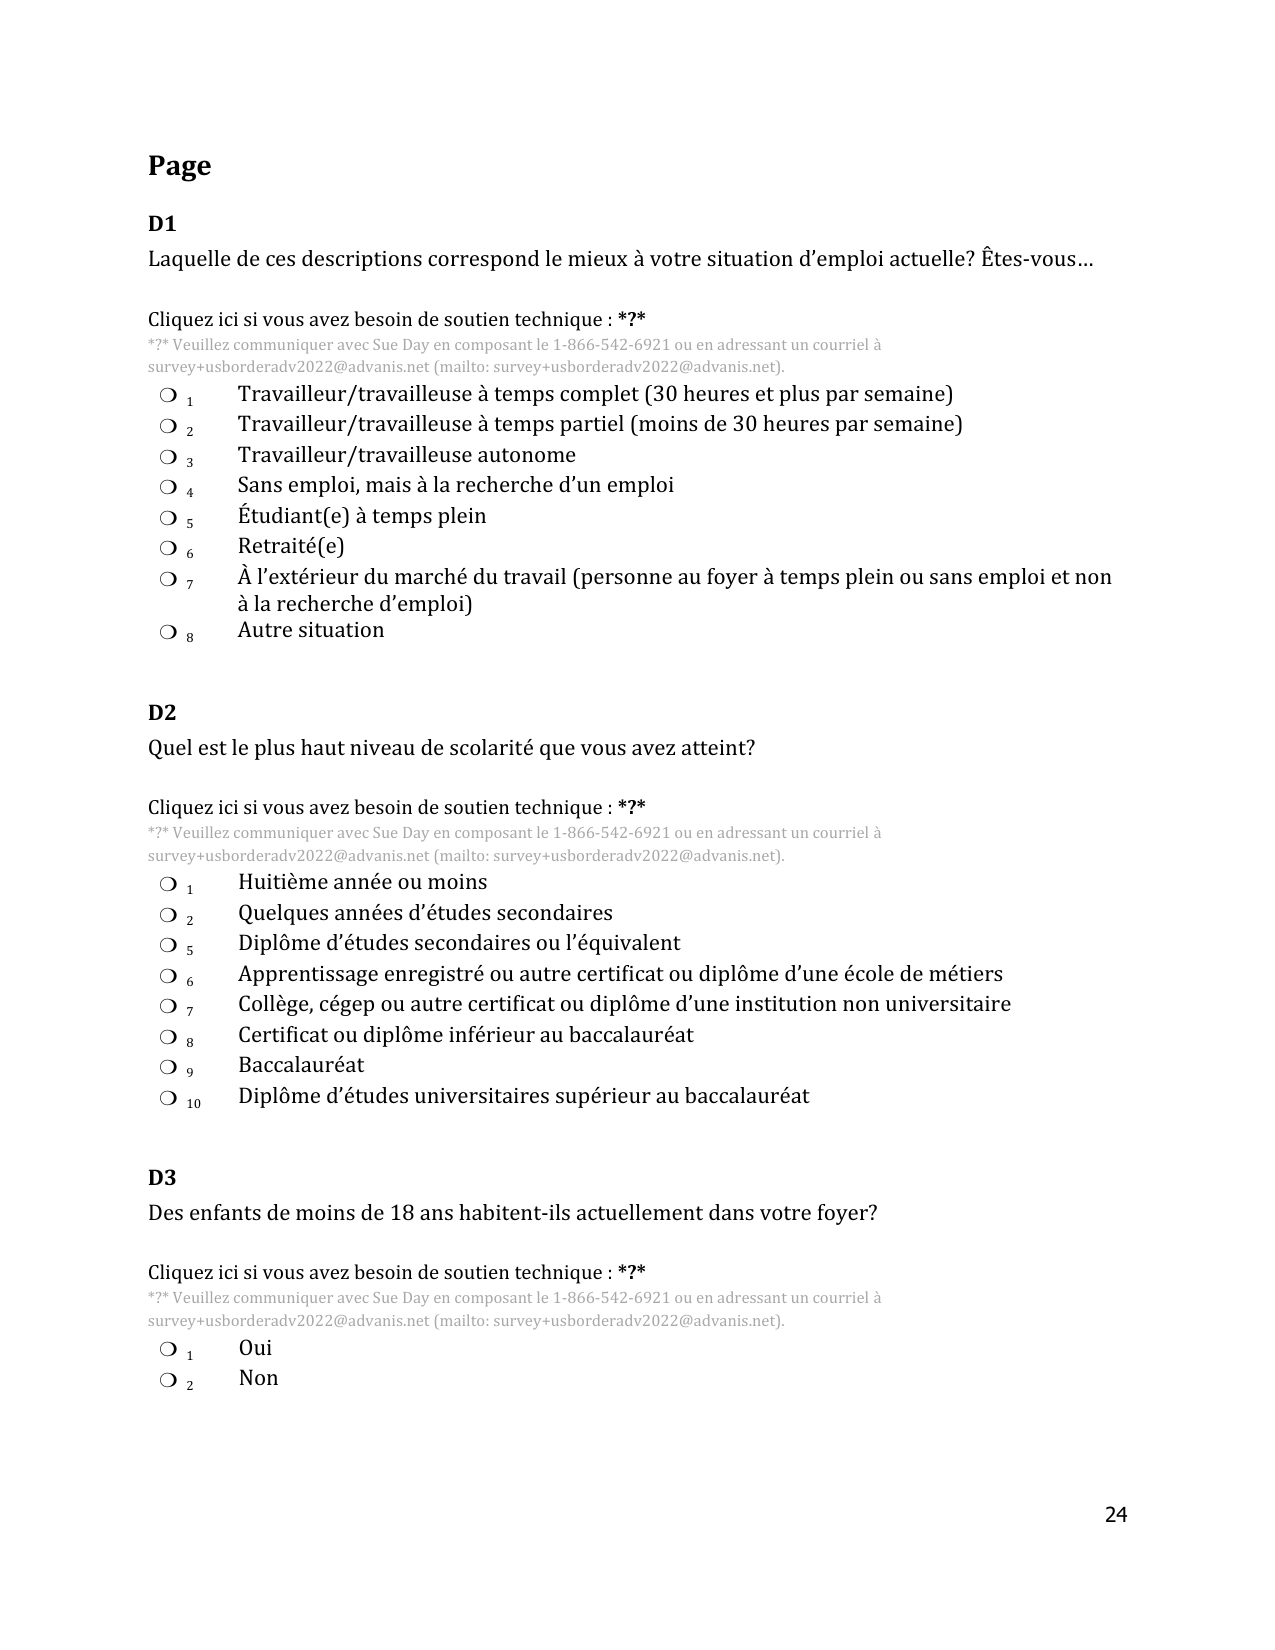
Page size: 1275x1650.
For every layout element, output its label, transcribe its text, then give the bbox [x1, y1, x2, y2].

table_cell Retraité(e) [226, 532, 1127, 562]
table_cell Travailleur/travailleuse à temps partiel (moins de 30 heures par semaine) [226, 410, 1127, 440]
table_cell ❍ 6 [148, 959, 227, 990]
text Page [148, 148, 1127, 182]
table_cell À l’extérieur du marché du travail (personne au foyer à temps plein ou sans emploi et non à la recherche d’emploi) [226, 563, 1127, 616]
table_cell Autre situation [226, 616, 1127, 647]
table_cell ❍ 9 [148, 1051, 227, 1081]
table_cell ❍ 6 [148, 532, 226, 562]
table_header ❍ 1 [148, 868, 227, 898]
table_cell ❍ 2 [148, 898, 227, 929]
table_cell Baccalauréat [227, 1051, 1127, 1081]
table_cell ❍ 5 [148, 501, 226, 532]
table_header Travailleur/travailleuse à temps complet (30 heures et plus par semaine) [226, 379, 1127, 410]
table_cell ❍ 8 [148, 1020, 227, 1051]
text Quel est le plus haut niveau de scolarité que vous avez atteint? Cliquez ici si vous avez besoin de soutien technique : *?* [148, 733, 1127, 819]
table_cell Collège, cégep ou autre certificat ou diplôme d’une institution non universitaire [227, 990, 1127, 1020]
text D2 [148, 698, 1127, 725]
table_cell ❍ 3 [148, 440, 226, 471]
table_cell Travailleur/travailleuse autonome [226, 440, 1127, 471]
table_cell Non [227, 1364, 1127, 1394]
table_cell Sans emploi, mais à la recherche d’un emploi [226, 471, 1127, 501]
table_header ❍ 1 [148, 1333, 227, 1364]
table_cell ❍ 10 [148, 1081, 227, 1112]
table_cell ❍ 2 [148, 410, 226, 440]
table_cell ❍ 8 [148, 616, 226, 647]
table_cell Diplôme d’études secondaires ou l’équivalent [227, 929, 1127, 959]
table_header Huitième année ou moins [227, 868, 1127, 898]
text D3 [148, 1164, 1127, 1191]
table_cell ❍ 4 [148, 471, 226, 501]
table_cell Certificat ou diplôme inférieur au baccalauréat [227, 1020, 1127, 1051]
table_cell ❍ 5 [148, 929, 227, 959]
table_header ❍ 1 [148, 379, 226, 410]
text Laquelle de ces descriptions correspond le mieux à votre situation d’emploi actuelle? Êtes-vous… Cliquez ici si vous avez besoin de soutien technique : *?* [148, 245, 1127, 331]
table_cell Diplôme d’études universitaires supérieur au baccalauréat [227, 1081, 1127, 1112]
text Des enfants de moins de 18 ans habitent-ils actuellement dans votre foyer? Cliquez ici si vous avez besoin de soutien technique : *?* [148, 1199, 1127, 1284]
text D1 [148, 210, 1127, 237]
table_cell Apprentissage enregistré ou autre certificat ou diplôme d’une école de métiers [227, 959, 1127, 990]
table_cell ❍ 7 [148, 563, 226, 616]
table_header Oui [227, 1333, 1127, 1364]
table_cell Quelques années d’études secondaires [227, 898, 1127, 929]
table_cell ❍ 2 [148, 1364, 227, 1394]
table_cell Étudiant(e) à temps plein [226, 501, 1127, 532]
table_cell ❍ 7 [148, 990, 227, 1020]
